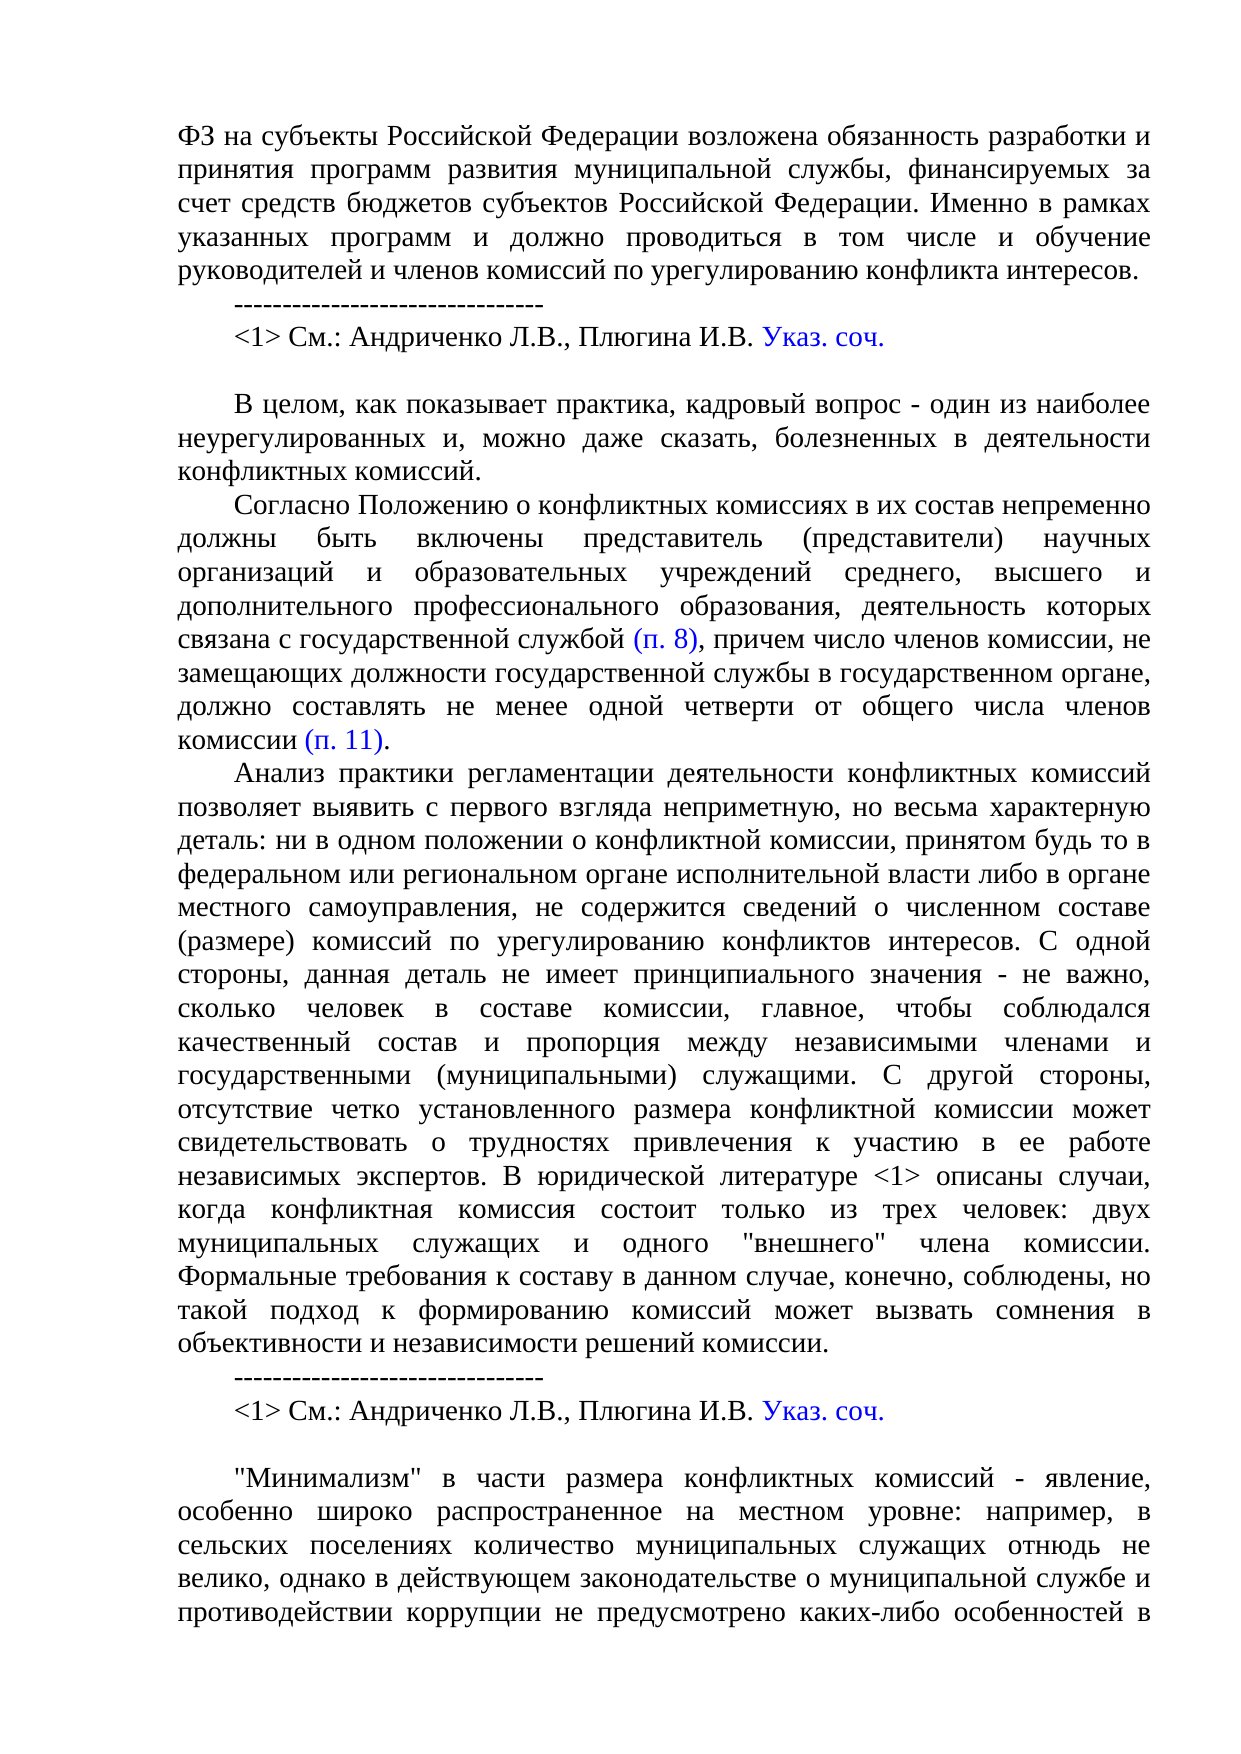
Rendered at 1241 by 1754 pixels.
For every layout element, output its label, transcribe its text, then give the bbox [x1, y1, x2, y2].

text -------------------------------- [177, 1359, 1152, 1393]
text Анализ практики регламентации деятельности конфликтных комиссий позволяет выявить с первого взгляда неприметную, но весьма характерную деталь: ни в одном положении о конфликтной комиссии, принятом будь то в федеральном или региональном органе исполнительной власти либо в органе местного самоуправления, не содержится сведений о численном составе (размере) комиссий по урегулированию конфликтов интересов. С одной стороны, данная деталь не имеет принципиального значения - не важно, сколько человек в составе комиссии, главное, чтобы соблюдался качественный состав и пропорция между независимыми членами и государственными (муниципальными) служащими. С другой стороны, отсутствие четко установленного размера конфликтной комиссии может свидетельствовать о трудностях привлечения к участию в ее работе независимых экспертов. В юридической литературе <1> описаны случаи, когда конфликтная комиссия состоит только из трех человек: двух муниципальных служащих и одного "внешнего" члена комиссии. Формальные требования к составу в данном случае, конечно, соблюдены, но такой подход к формированию комиссий может вызвать сомнения в объективности и независимости решений комиссии. [177, 755, 1152, 1359]
text <1> См.: Андриченко Л.В., Плюгина И.В. Указ. соч. [177, 1393, 1152, 1426]
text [177, 1460, 1152, 1627]
text Согласно Положению о конфликтных комиссиях в их состав непременно должны быть включены представитель (представители) научных организаций и образовательных учреждений среднего, высшего и дополнительного профессионального образования, деятельность которых связана с государственной службой (п. 8), причем число членов комиссии, не замещающих должности государственной службы в государственном органе, должно составлять не менее одной четверти от общего числа членов комиссии (п. 11). [177, 487, 1152, 755]
text <1> См.: Андриченко Л.В., Плюгина И.В. Указ. соч. [177, 319, 1152, 353]
text -------------------------------- [177, 286, 1152, 319]
text В целом, как показывает практика, кадровый вопрос - один из наиболее неурегулированных и, можно даже сказать, болезненных в деятельности конфликтных комиссий. [177, 386, 1152, 487]
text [177, 118, 1152, 286]
